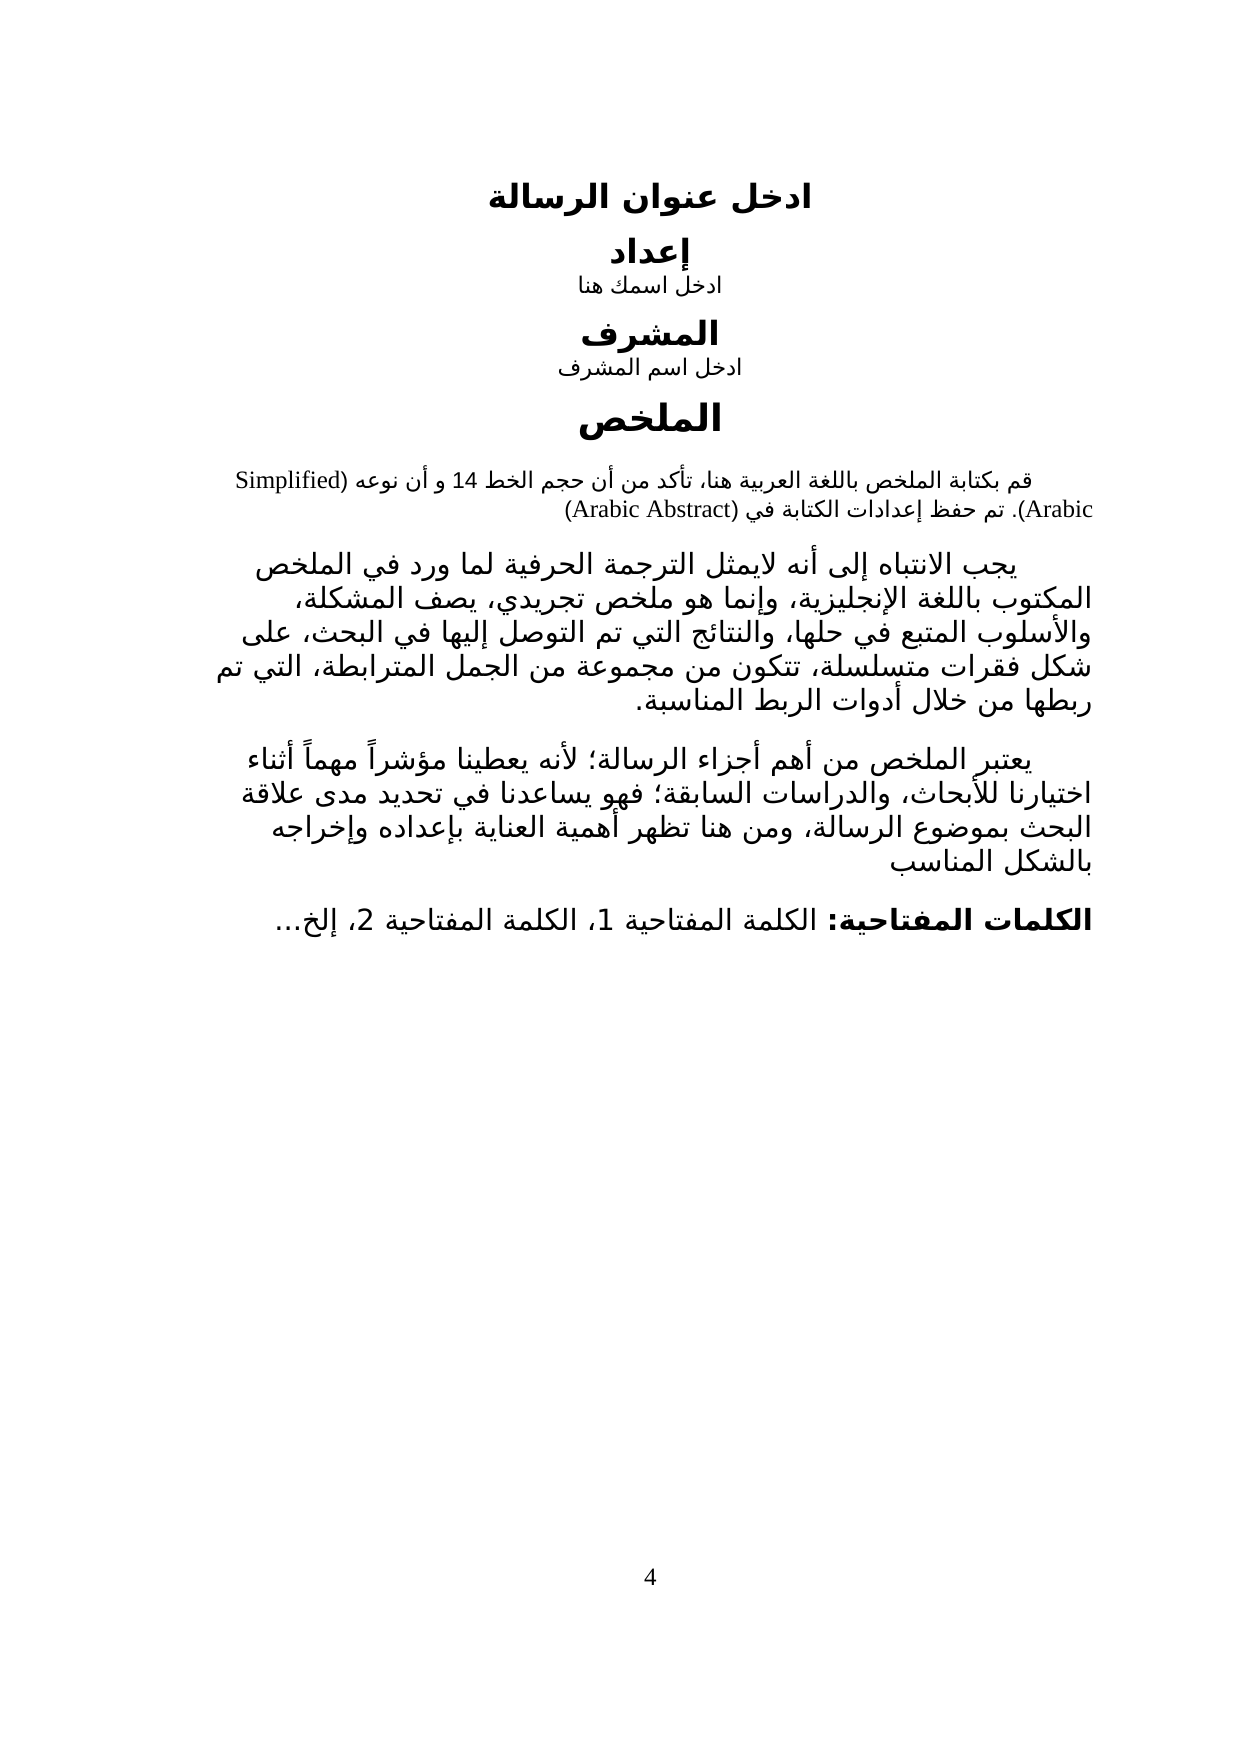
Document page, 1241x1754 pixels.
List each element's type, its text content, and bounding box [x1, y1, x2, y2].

subtitle الملخص [207, 396, 1093, 440]
text الكلمات المفتاحية: [207, 903, 1093, 937]
text المشرف [207, 314, 1093, 353]
text إعداد [207, 233, 1093, 272]
